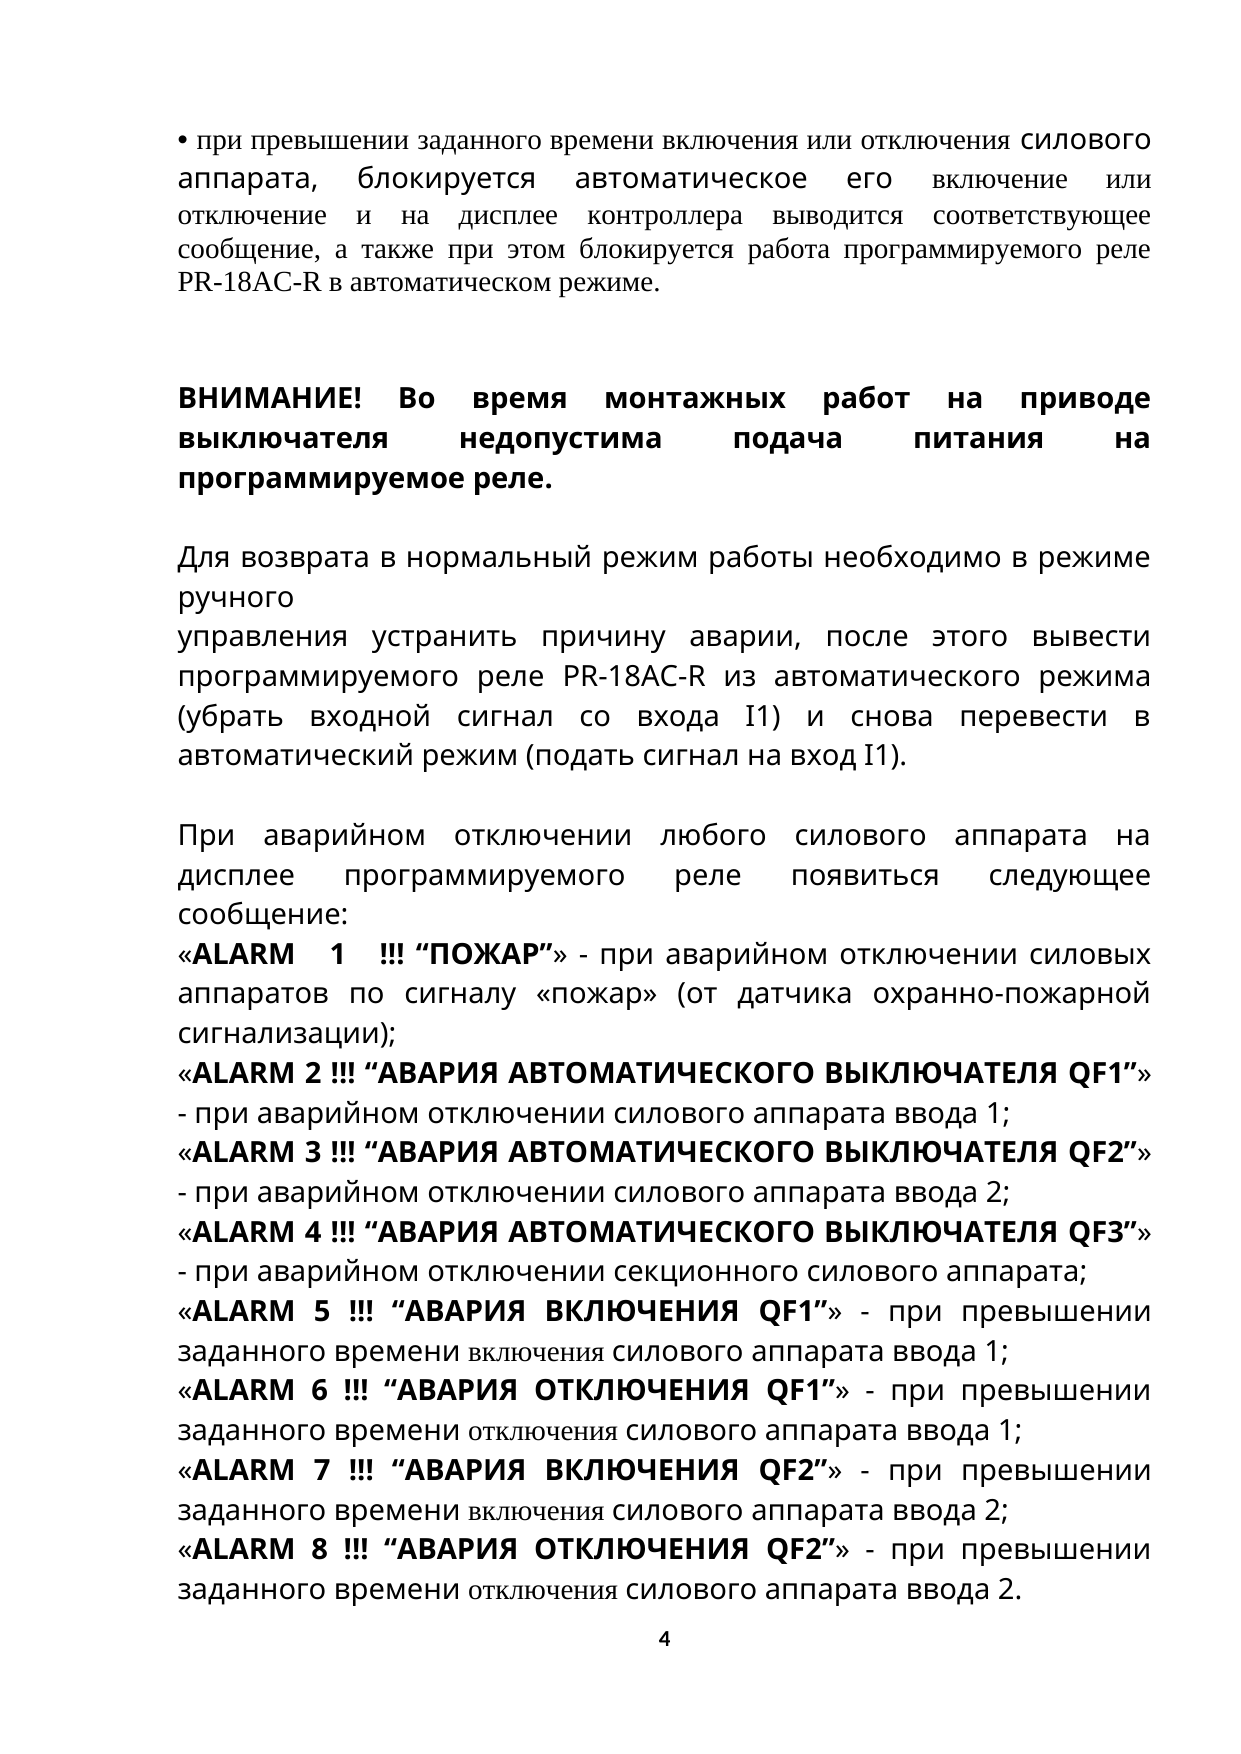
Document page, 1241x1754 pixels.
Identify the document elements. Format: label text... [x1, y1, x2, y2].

text • при превышении заданного времени включения или отключения силового аппарата, блокируется автоматическое его включение или отключение и на дисплее контроллера выводится соответствующее сообщение, а также при этом блокируется работа программируемого реле PR-18AC-R в автоматическом режиме. [177, 118, 1152, 298]
text «ALARM 3 !!! “АВАРИЯ АВТОМАТИЧЕСКОГО ВЫКЛЮЧАТЕЛЯ QF2”» - при аварийном отключении силового аппарата ввода 2; [177, 1132, 1152, 1211]
text При аварийном отключении любого силового аппарата на дисплее программируемого реле появиться следующее сообщение: [177, 814, 1152, 933]
text «ALARM 1 !!! “ПОЖАР”» - при аварийном отключении силовых аппаратов по сигналу «пожар» (от датчика охранно-пожарной сигнализации); [177, 933, 1152, 1052]
text «ALARM 5 !!! “АВАРИЯ ВКЛЮЧЕНИЯ QF1”» - при превышении заданного времени включения силового аппарата ввода 1; [177, 1290, 1152, 1370]
text «ALARM 7 !!! “АВАРИЯ ВКЛЮЧЕНИЯ QF2”» - при превышении заданного времени включения силового аппарата ввода 2; [177, 1449, 1152, 1528]
text Для возврата в нормальный режим работы необходимо в режиме ручного [177, 536, 1152, 616]
text «ALARM 2 !!! “АВАРИЯ АВТОМАТИЧЕСКОГО ВЫКЛЮЧАТЕЛЯ QF1”» - при аварийном отключении силового аппарата ввода 1; [177, 1052, 1152, 1132]
text управления устранить причину аварии, после этого вывести программируемого реле PR-18AC-R из автоматического режима (убрать входной сигнал со входа I1) и снова перевести в автоматический режим (подать сигнал на вход I1). [177, 616, 1152, 774]
text «ALARM 4 !!! “АВАРИЯ АВТОМАТИЧЕСКОГО ВЫКЛЮЧАТЕЛЯ QF3”» - при аварийном отключении секционного силового аппарата; [177, 1211, 1152, 1290]
text «ALARM 6 !!! “АВАРИЯ ОТКЛЮЧЕНИЯ QF1”» - при превышении заданного времени отключения силового аппарата ввода 1; [177, 1370, 1152, 1449]
text «ALARM 8 !!! “АВАРИЯ ОТКЛЮЧЕНИЯ QF2”» - при превышении заданного времени отключения силового аппарата ввода 2. [177, 1528, 1152, 1608]
text ВНИМАНИЕ! Во время монтажных работ на приводе выключателя недопустима подача питания на программируемое реле. [177, 377, 1152, 497]
